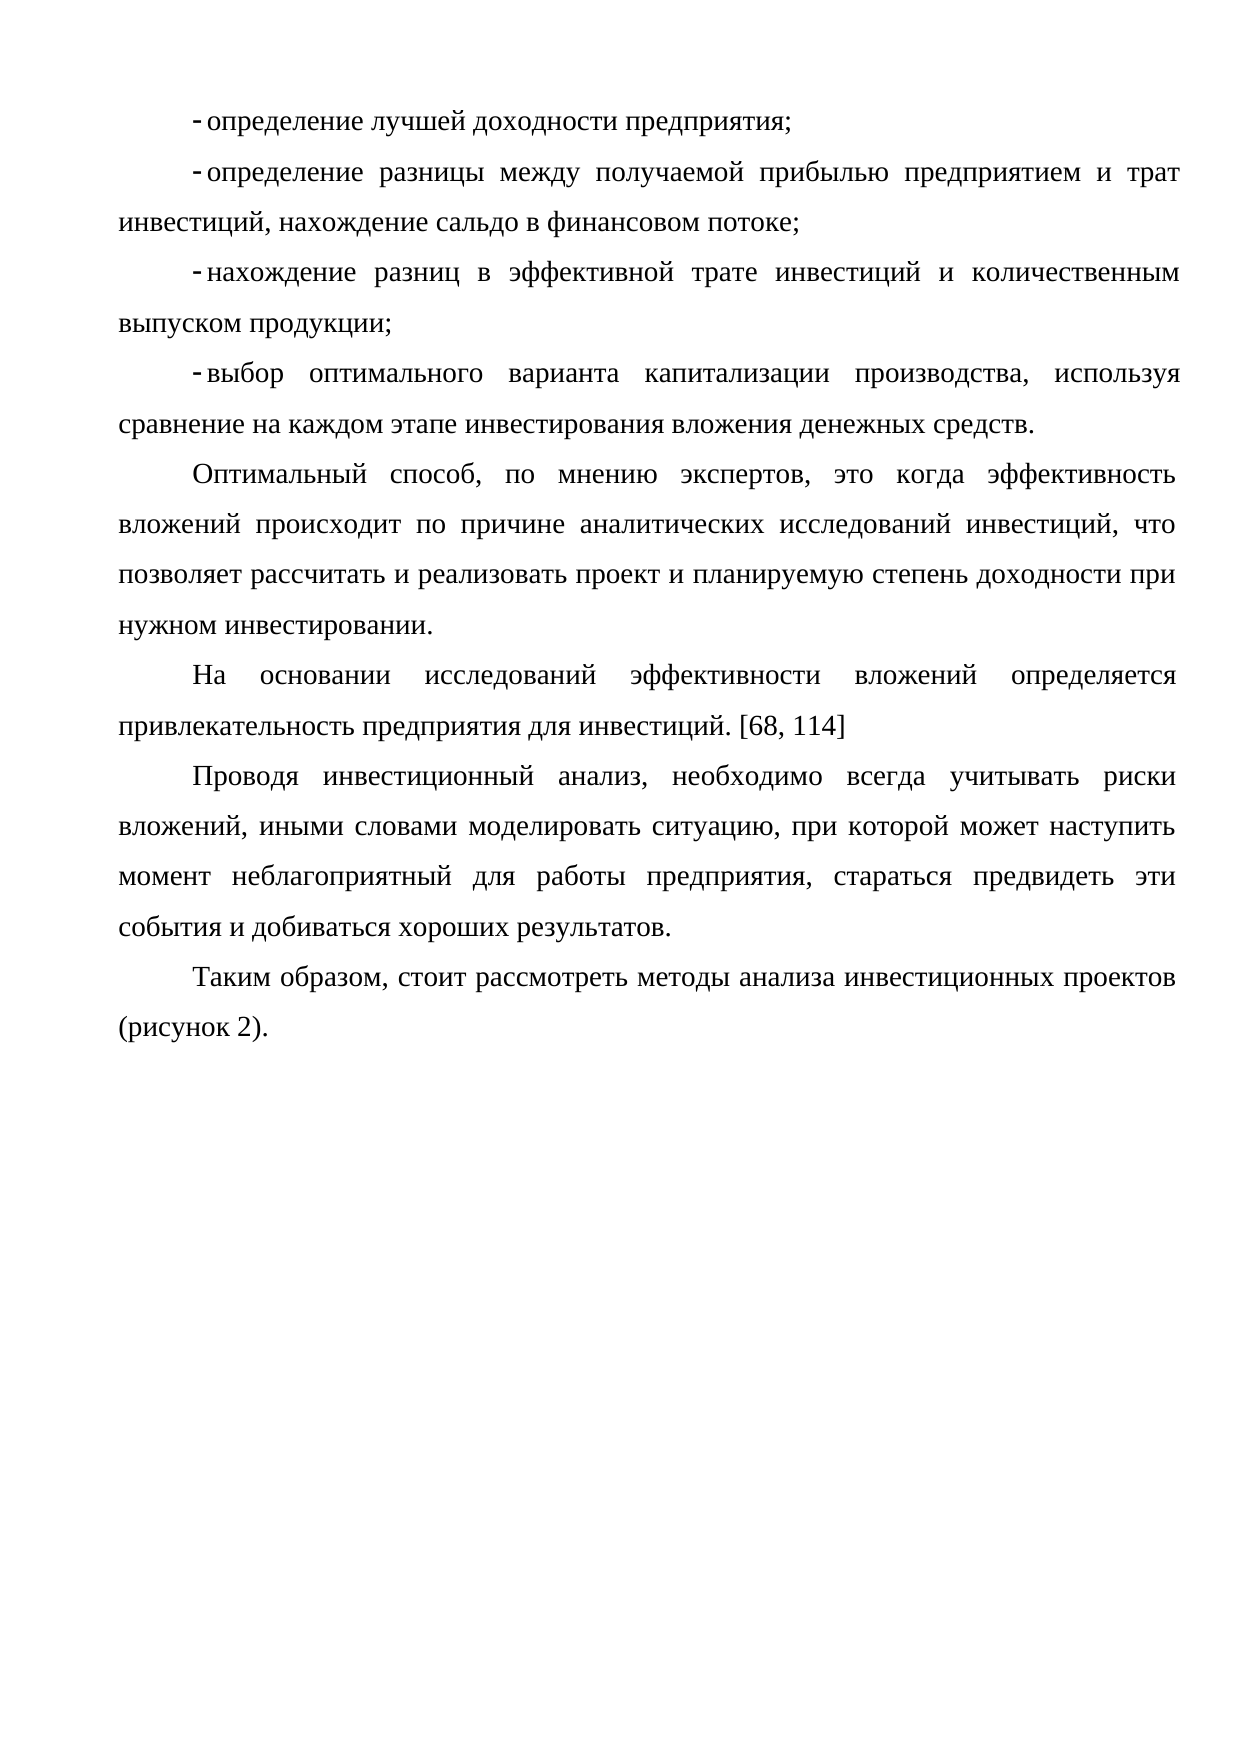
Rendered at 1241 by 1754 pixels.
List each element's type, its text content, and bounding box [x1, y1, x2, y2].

list нахождение разниц в эффективной трате инвестиций и количественным выпуском продукции; [118, 254, 1181, 338]
text Проводя инвестиционный анализ, необходимо всегда учитывать риски вложений, иными словами моделировать ситуацию, при которой может наступить момент неблагоприятный для работы предприятия, стараться предвидеть эти события и добиваться хороших результатов. [118, 758, 1177, 942]
text Оптимальный способ, по мнению экспертов, это когда эффективность вложений происходит по причине аналитических исследований инвестиций, что позволяет рассчитать и реализовать проект и планируемую степень доходности при нужном инвестировании. [118, 456, 1177, 641]
text Таким образом, стоит рассмотреть методы анализа инвестиционных проектов (рисунок 2). [118, 959, 1177, 1043]
list определение лучшей доходности предприятия; [118, 103, 1181, 137]
list определение разницы между получаемой прибылью предприятием и трат инвестиций, нахождение сальдо в финансовом потоке; [118, 154, 1181, 238]
text На основании исследований эффективности вложений определяется привлекательность предприятия для инвестиций. [68, 114] [118, 657, 1177, 741]
list выбор оптимального варианта капитализации производства, используя сравнение на каждом этапе инвестирования вложения денежных средств. [118, 355, 1181, 439]
